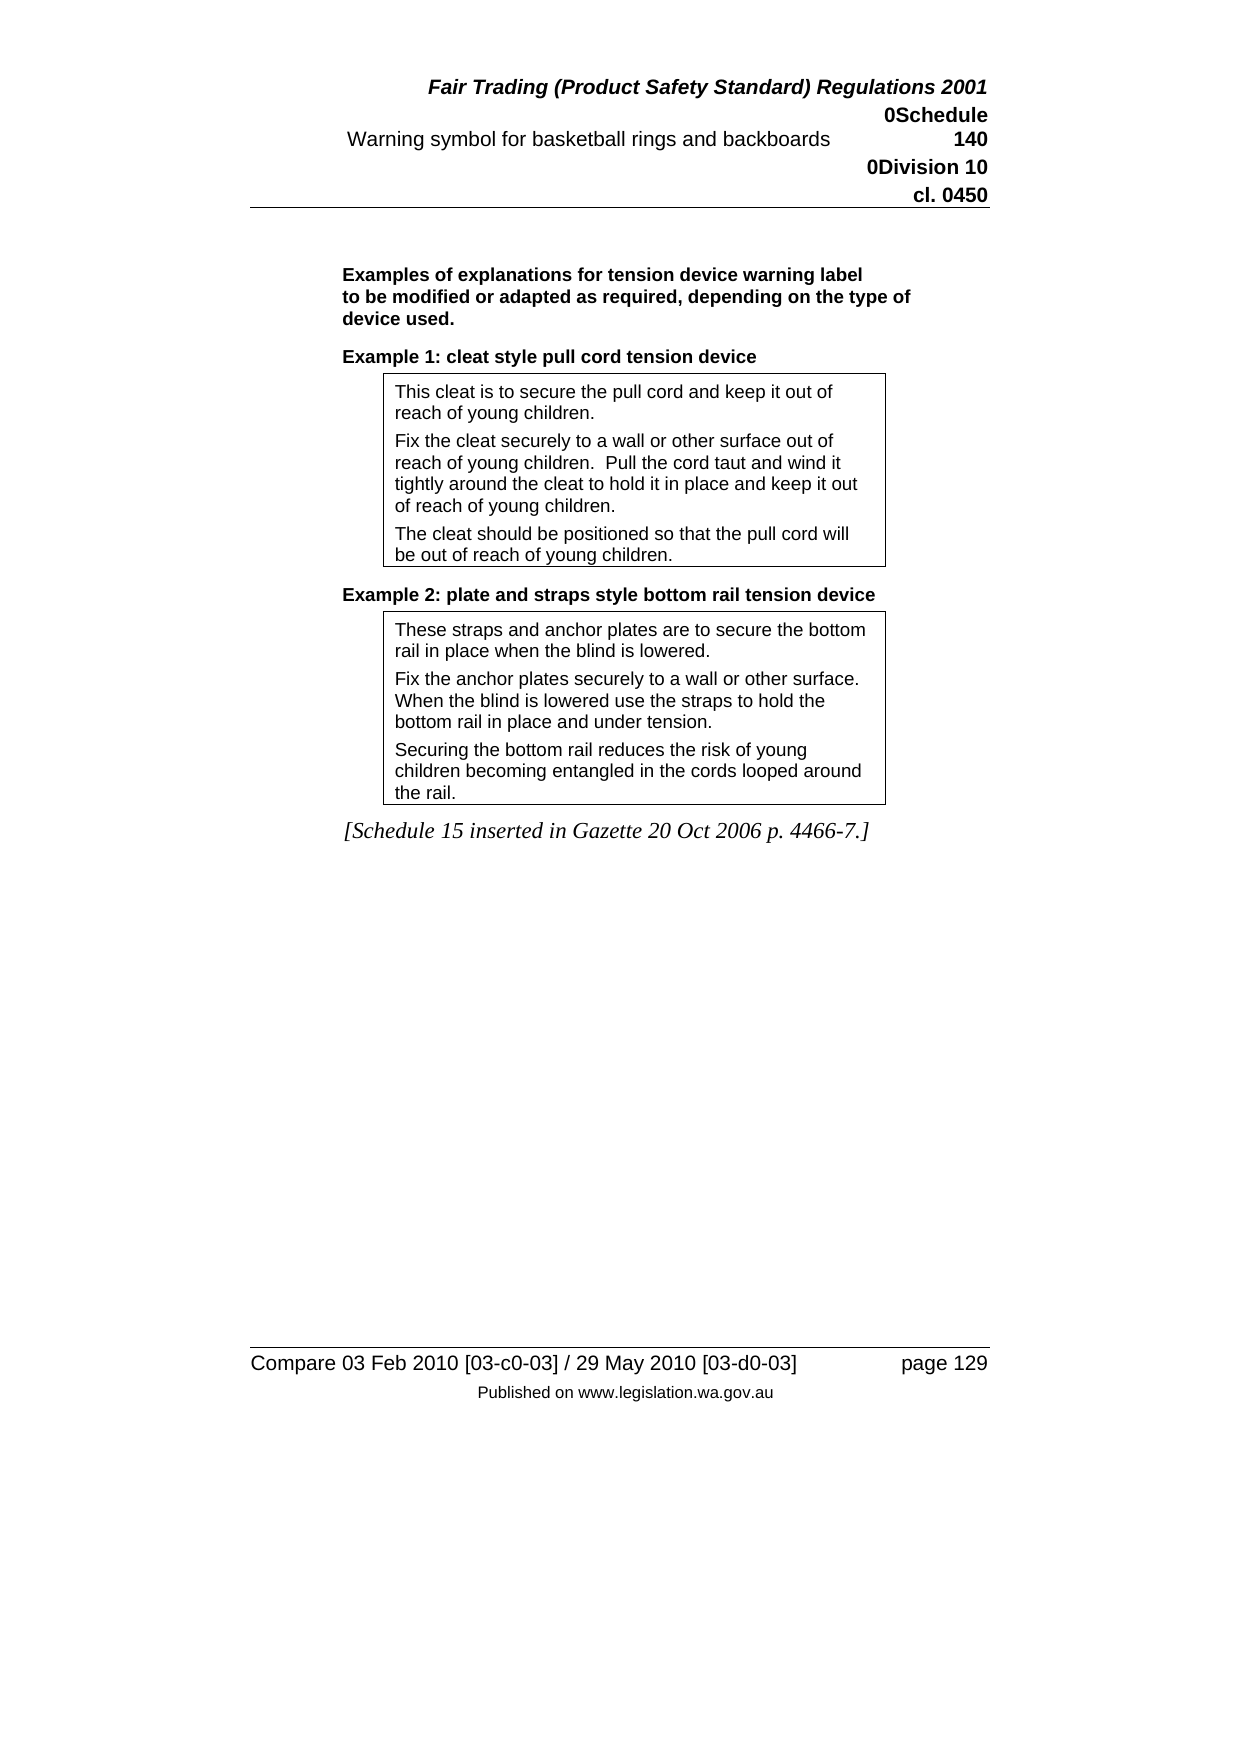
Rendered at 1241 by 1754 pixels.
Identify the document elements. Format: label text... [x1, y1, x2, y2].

text [Schedule 15 inserted in Gazette 20 Oct 2006 p. 4466-7.] [250, 817, 990, 843]
text Examples of explanations for tension device warning label to be modified or adapted as required, depending on the type of device used. [250, 264, 990, 329]
text Example 1: cleat style pull cord tension device [250, 346, 990, 367]
text Example 2: plate and straps style bottom rail tension device [250, 583, 990, 605]
table_header These straps and anchor plates are to secure the bottom rail in place when the blind is lowered. Fix the anchor plates securely to a wall or other surface. When the blind is lowered use the straps to hold the bottom rail in place and under tension. Securing the bottom rail reduces the risk of young children becoming entangled in the cords looped around the rail. [384, 612, 885, 803]
table_header This cleat is to secure the pull cord and keep it out of reach of young children. Fix the cleat securely to a wall or other surface out of reach of young children. Pull the cord taut and wind it tightly around the cleat to hold it in place and keep it out of reach of young children. The cleat should be positioned so that the pull cord will be out of reach of young children. [384, 374, 885, 566]
